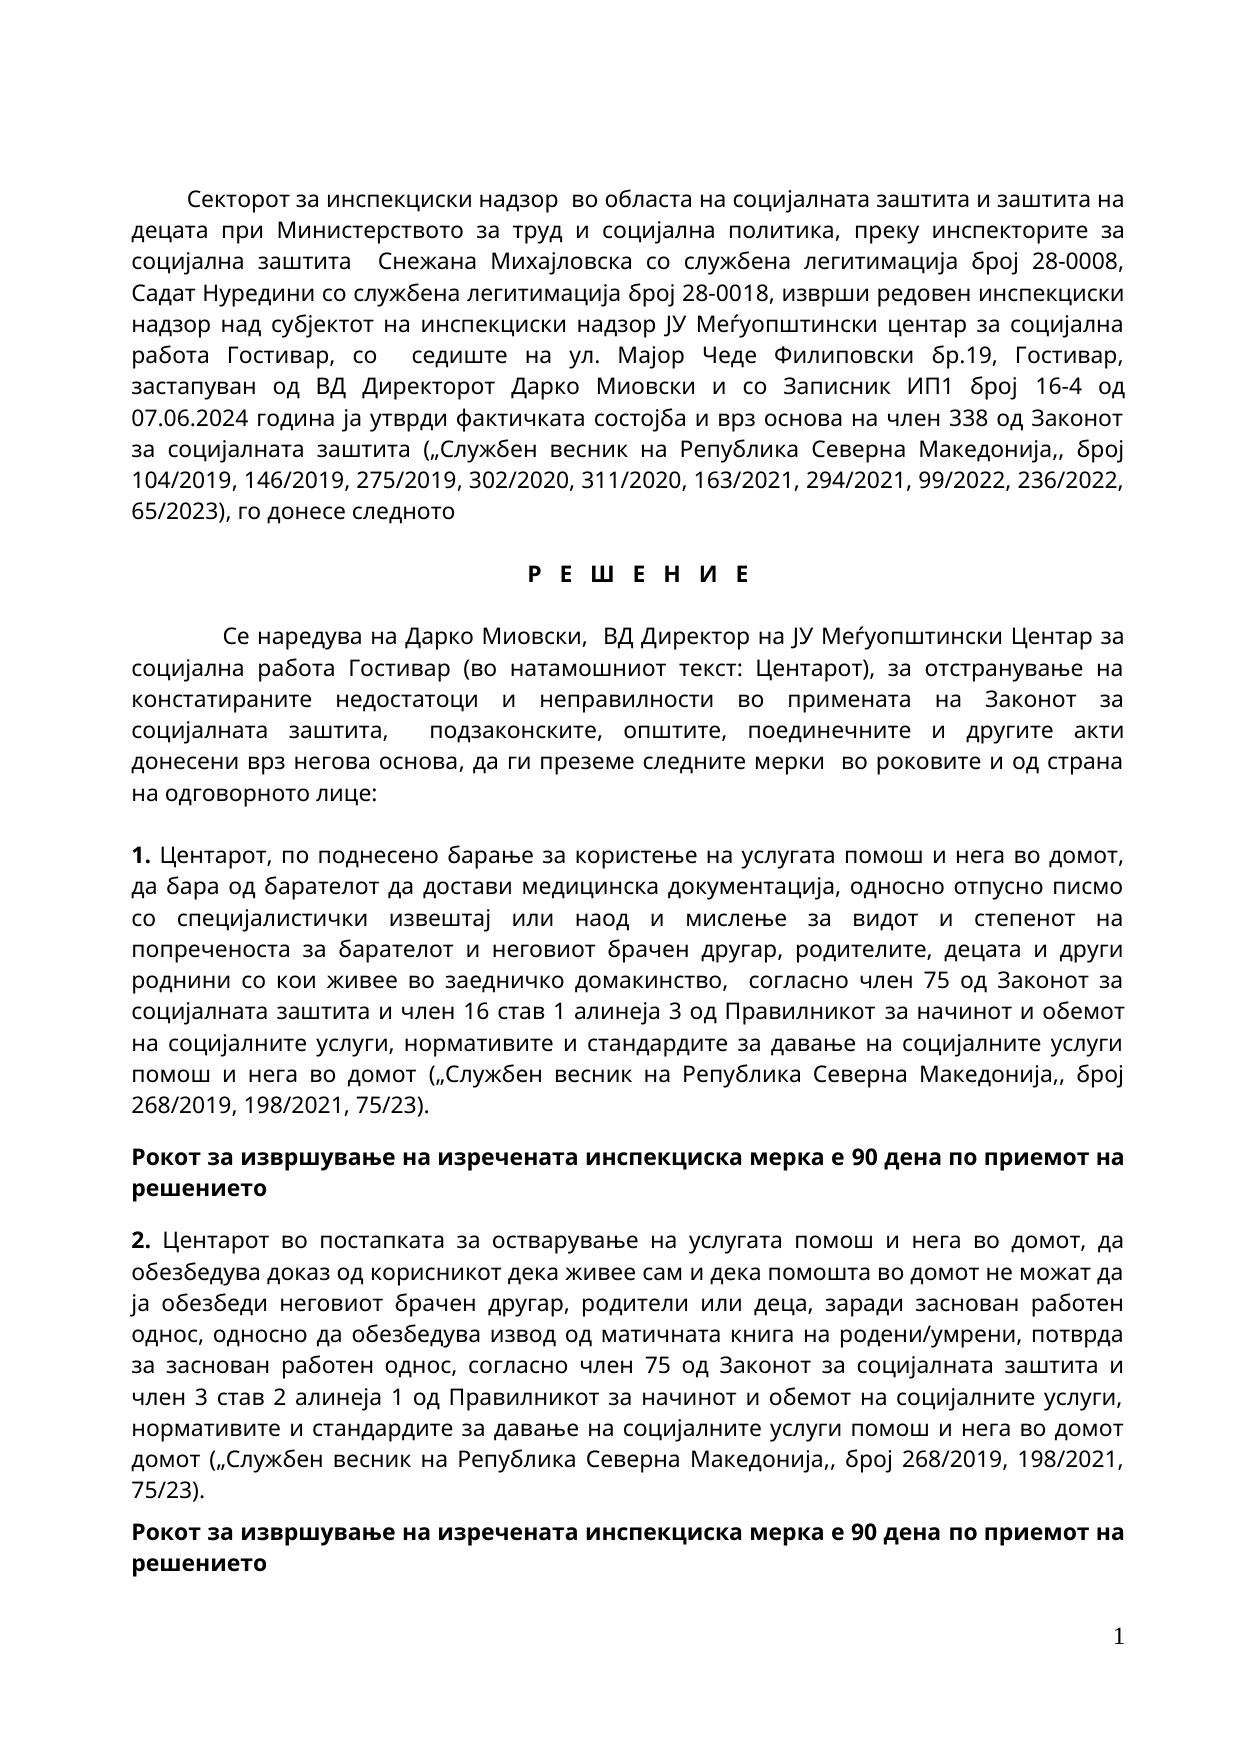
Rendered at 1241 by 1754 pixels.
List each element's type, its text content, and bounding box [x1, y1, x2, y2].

text Се наредува на Дарко Миовски, ВД Директор на ЈУ Меѓуопштински Центар за социјална работа Гостивар (во натамошниот текст: Центарот), за отстранување на констатираните недостатоци и неправилности во примената на Законот за социјалната заштита, подзаконските, општите, поединечните и другите акти донесени врз негова основа, да ги преземе следните мерки во роковите и од страна на одговорното лице: [131, 620, 1125, 808]
text Рокот за извршување на изречената инспекциска мерка е 90 дена по приемот на решението [131, 1516, 1125, 1578]
text 1. Центарот, по поднесено барање за користење на услугата помош и нега во домот, да бара од барателот да достави медицинска документација, односно отпусно писмо со специјалистички извештај или наод и мислење за видот и степенот на попреченоста за барателот и неговиот брачен другар, родителите, децата и други роднини со кои живее во заедничко домакинство, согласно член 75 од Законот за социјалната заштита и член 16 став 1 алинеја 3 од Правилникот за начинот и обемот на социјалните услуги, нормативите и стандардите за давање на социјалните услуги помош и нега во домот („Службен весник на Република Северна Македонија,, број 268/2019, 198/2021, 75/23). [131, 839, 1125, 1120]
text Секторот за инспекциски надзор во областа на социјалната заштита и заштита на децата при Министерството за труд и социјална политика, преку инспекторите за социјална заштита Снежана Михајловска со службена легитимација број 28-0008, Садат Нуредини со службена легитимација број 28-0018, изврши редовен инспекциски надзор над субјектот на инспекциски надзор ЈУ Меѓуопштински центар за социјална работа Гостивар, со седиште на ул. Мајор Чеде Филиповски бр.19, Гостивар, застапуван од ВД Директорот Дарко Миовски и со Записник ИП1 број 16-4 од 07.06.2024 година ја утврди фактичката состојба и врз основа на член 338 од Законот за социјалната заштита („Службен весник на Република Северна Македонија,, број 104/2019, 146/2019, 275/2019, 302/2020, 311/2020, 163/2021, 294/2021, 99/2022, 236/2022, 65/2023), го донесе следното [131, 183, 1125, 526]
text Р Е Ш Е Н И Е [131, 558, 1087, 589]
list 2. Центарот во постапката за остварување на услугата помош и нега во домот, да обезбедува доказ од корисникот дека живее сам и дека помошта во домот не можат да ја обезбеди неговиот брачен другар, родители или деца, заради заснован работен однос, односно да обезбедува извод од матичната книга на родени/умрени, потврда за заснован работен однос, согласно член 75 од Законот за социјалната заштита и член 3 став 2 алинеја 1 од Правилникот за начинот и обемот на социјалните услуги, нормативите и стандардите за давање на социјалните услуги помош и нега во домот домот („Службен весник на Република Северна Македонија,, број 268/2019, 198/2021, 75/23). [131, 1224, 1125, 1506]
text Рокот за извршување на изречената инспекциска мерка е 90 дена по приемот на решението [131, 1141, 1125, 1203]
